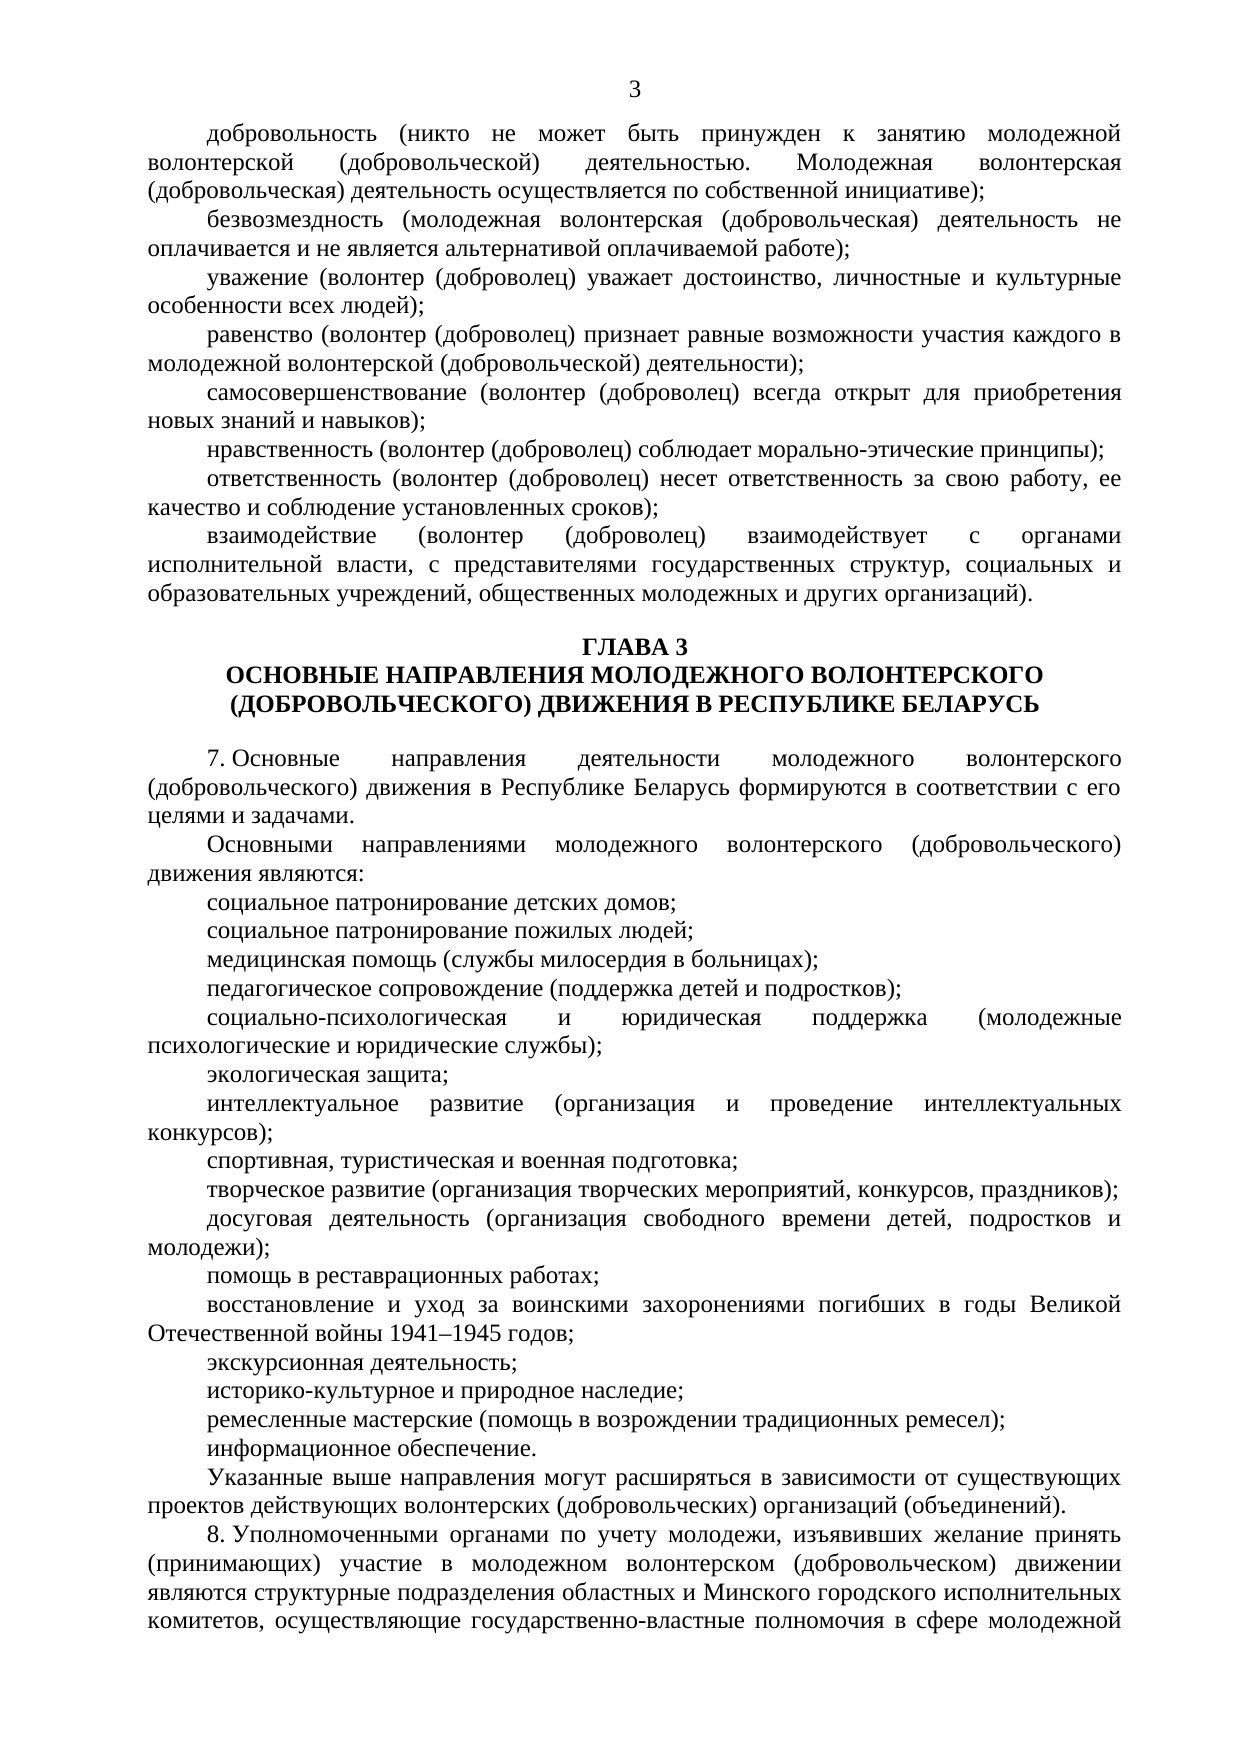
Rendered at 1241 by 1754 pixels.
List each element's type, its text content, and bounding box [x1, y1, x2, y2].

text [147, 1519, 1122, 1634]
text интеллектуальное развитие (организация и проведение интеллектуальных конкурсов); [147, 1088, 1122, 1146]
text взаимодействие (волонтер (доброволец) взаимодействует с органами исполнительной власти, с представителями государственных структур, социальных и образовательных учреждений, общественных молодежных и других организаций). [147, 521, 1122, 607]
text историко-культурное и природное наследие; [147, 1376, 1122, 1404]
text восстановление и уход за воинскими захоронениями погибших в годы Великой Отечественной войны 1941–1945 годов; [147, 1289, 1122, 1347]
text экологическая защита; [147, 1059, 1122, 1088]
text спортивная, туристическая и военная подготовка; [147, 1146, 1122, 1174]
text Указанные выше направления могут расширяться в зависимости от существующих проектов действующих волонтерских (добровольческих) организаций (объединений). [147, 1462, 1122, 1519]
text помощь в реставрационных работах; [147, 1261, 1122, 1289]
text уважение (волонтер (доброволец) уважает достоинство, личностные и культурные особенности всех людей); [147, 262, 1122, 319]
text 7. Основные направления деятельности молодежного волонтерского (добровольческого) движения в Республике Беларусь формируются в соответствии с его целями и задачами. [147, 743, 1122, 829]
text безвозмездность (молодежная волонтерская (добровольческая) деятельность не оплачивается и не является альтернативой оплачиваемой работе); [147, 204, 1122, 262]
text добровольность (никто не может быть принужден к занятию молодежной волонтерской (добровольческой) деятельностью. Молодежная волонтерская (добровольческая) деятельность осуществляется по собственной инициативе); [147, 118, 1122, 204]
text ремесленные мастерские (помощь в возрождении традиционных ремесел); [147, 1404, 1122, 1433]
text ответственность (волонтер (доброволец) несет ответственность за свою работу, ее качество и соблюдение установленных сроков); [147, 463, 1122, 521]
text социально-психологическая и юридическая поддержка (молодежные психологические и юридические службы); [147, 1002, 1122, 1059]
text равенство (волонтер (доброволец) признает равные возможности участия каждого в молодежной волонтерской (добровольческой) деятельности); [147, 319, 1122, 377]
text информационное обеспечение. [147, 1433, 1122, 1462]
text социальное патронирование пожилых людей; [147, 916, 1122, 944]
text досуговая деятельность (организация свободного времени детей, подростков и молодежи); [147, 1203, 1122, 1261]
text творческое развитие (организация творческих мероприятий, конкурсов, праздников); [147, 1174, 1122, 1203]
text педагогическое сопровождение (поддержка детей и подростков); [147, 973, 1122, 1002]
text экскурсионная деятельность; [147, 1347, 1122, 1376]
text ГЛАВА 3 ОСНОВНЫЕ НАПРАВЛЕНИЯ МОЛОДЕЖНОГО ВОЛОНТЕРСКОГО (ДОБРОВОЛЬЧЕСКОГО) ДВИЖЕНИЯ В РЕСПУБЛИКЕ БЕЛАРУСЬ [147, 632, 1122, 718]
text Основными направлениями молодежного волонтерского (добровольческого) движения являются: [147, 829, 1122, 887]
text социальное патронирование детских домов; [147, 887, 1122, 916]
text самосовершенствование (волонтер (доброволец) всегда открыт для приобретения новых знаний и навыков); [147, 377, 1122, 434]
text медицинская помощь (службы милосердия в больницах); [147, 944, 1122, 973]
text нравственность (волонтер (доброволец) соблюдает морально-этические принципы); [147, 434, 1122, 463]
